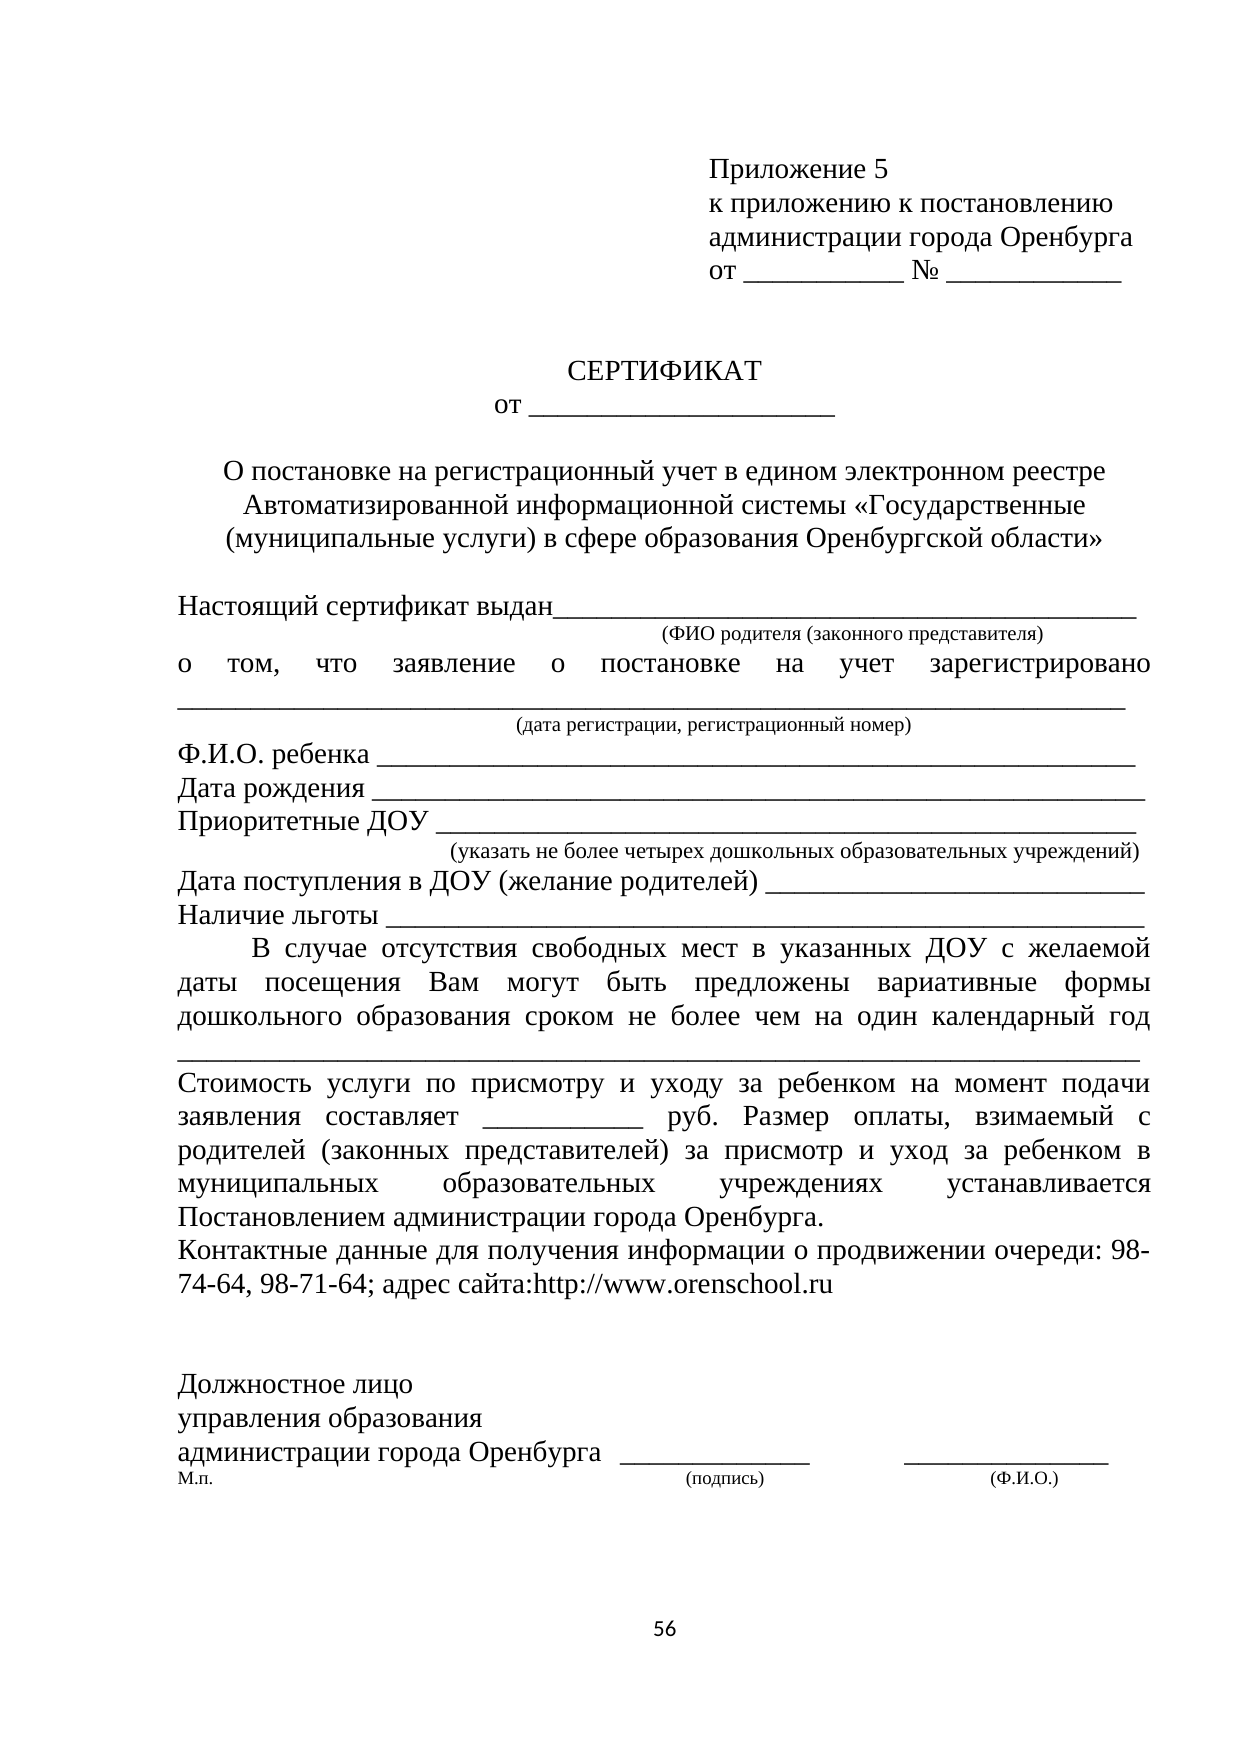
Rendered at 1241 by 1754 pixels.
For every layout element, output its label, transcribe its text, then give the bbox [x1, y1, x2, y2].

text Стоимость услуги по присмотру и уходу за ребенком на момент подачи заявления составляет ___________ руб. Размер оплаты, взимаемый с родителей (законных представителей) за присмотр и уход за ребенком в муниципальных образовательных учреждениях устанавливается Постановлением администрации города Оренбурга. [177, 1065, 1152, 1232]
text Ф.И.О. ребенка ____________________________________________________ [177, 736, 1152, 770]
text Приоритетные ДОУ ________________________________________________ [177, 803, 1152, 837]
text Настоящий сертификат выдан________________________________________ [177, 588, 1152, 621]
text Дата рождения _____________________________________________________ [177, 770, 1152, 803]
text В случае отсутствия свободных мест в указанных ДОУ с желаемой даты посещения Вам могут быть предложены вариативные формы дошкольного образования сроком не более чем на один календарный год __________________________________________________________________ [177, 931, 1152, 1065]
text О постановке на регистрационный учет в едином электронном реестре Автоматизированной информационной системы «Государственные (муниципальные услуги) в сфере образования Оренбургской области» [177, 453, 1152, 554]
text (дата регистрации, регистрационный номер) [177, 712, 1152, 736]
text Контактные данные для получения информации о продвижении очереди: 98-74-64, 98-71-64; адрес сайта:http://www.orenschool.ru [177, 1232, 1152, 1299]
text управления образования [177, 1400, 1152, 1434]
text (указать не более четырех дошкольных образовательных учреждений) [398, 837, 1152, 863]
text Наличие льготы ____________________________________________________ [177, 897, 1152, 931]
text от _____________________ [177, 386, 1152, 420]
text Должностное лицо [177, 1367, 1152, 1400]
text М.п. (подпись) (Ф.И.О.) [177, 1467, 1152, 1489]
text Приложение 5 [709, 152, 1152, 185]
text (ФИО родителя (законного представителя) [177, 621, 1152, 645]
text администрации города Оренбурга _____________ ______________ [177, 1434, 1152, 1467]
text Дата поступления в ДОУ (желание родителей) __________________________ [177, 863, 1152, 897]
text СЕРТИФИКАТ [177, 353, 1152, 386]
text о том, что заявление о постановке на учет зарегистрировано _________________________________________________________________ [177, 645, 1152, 712]
text администрации города Оренбурга от ___________ № ____________ [709, 219, 1152, 286]
text к приложению к постановлению [709, 185, 1152, 219]
